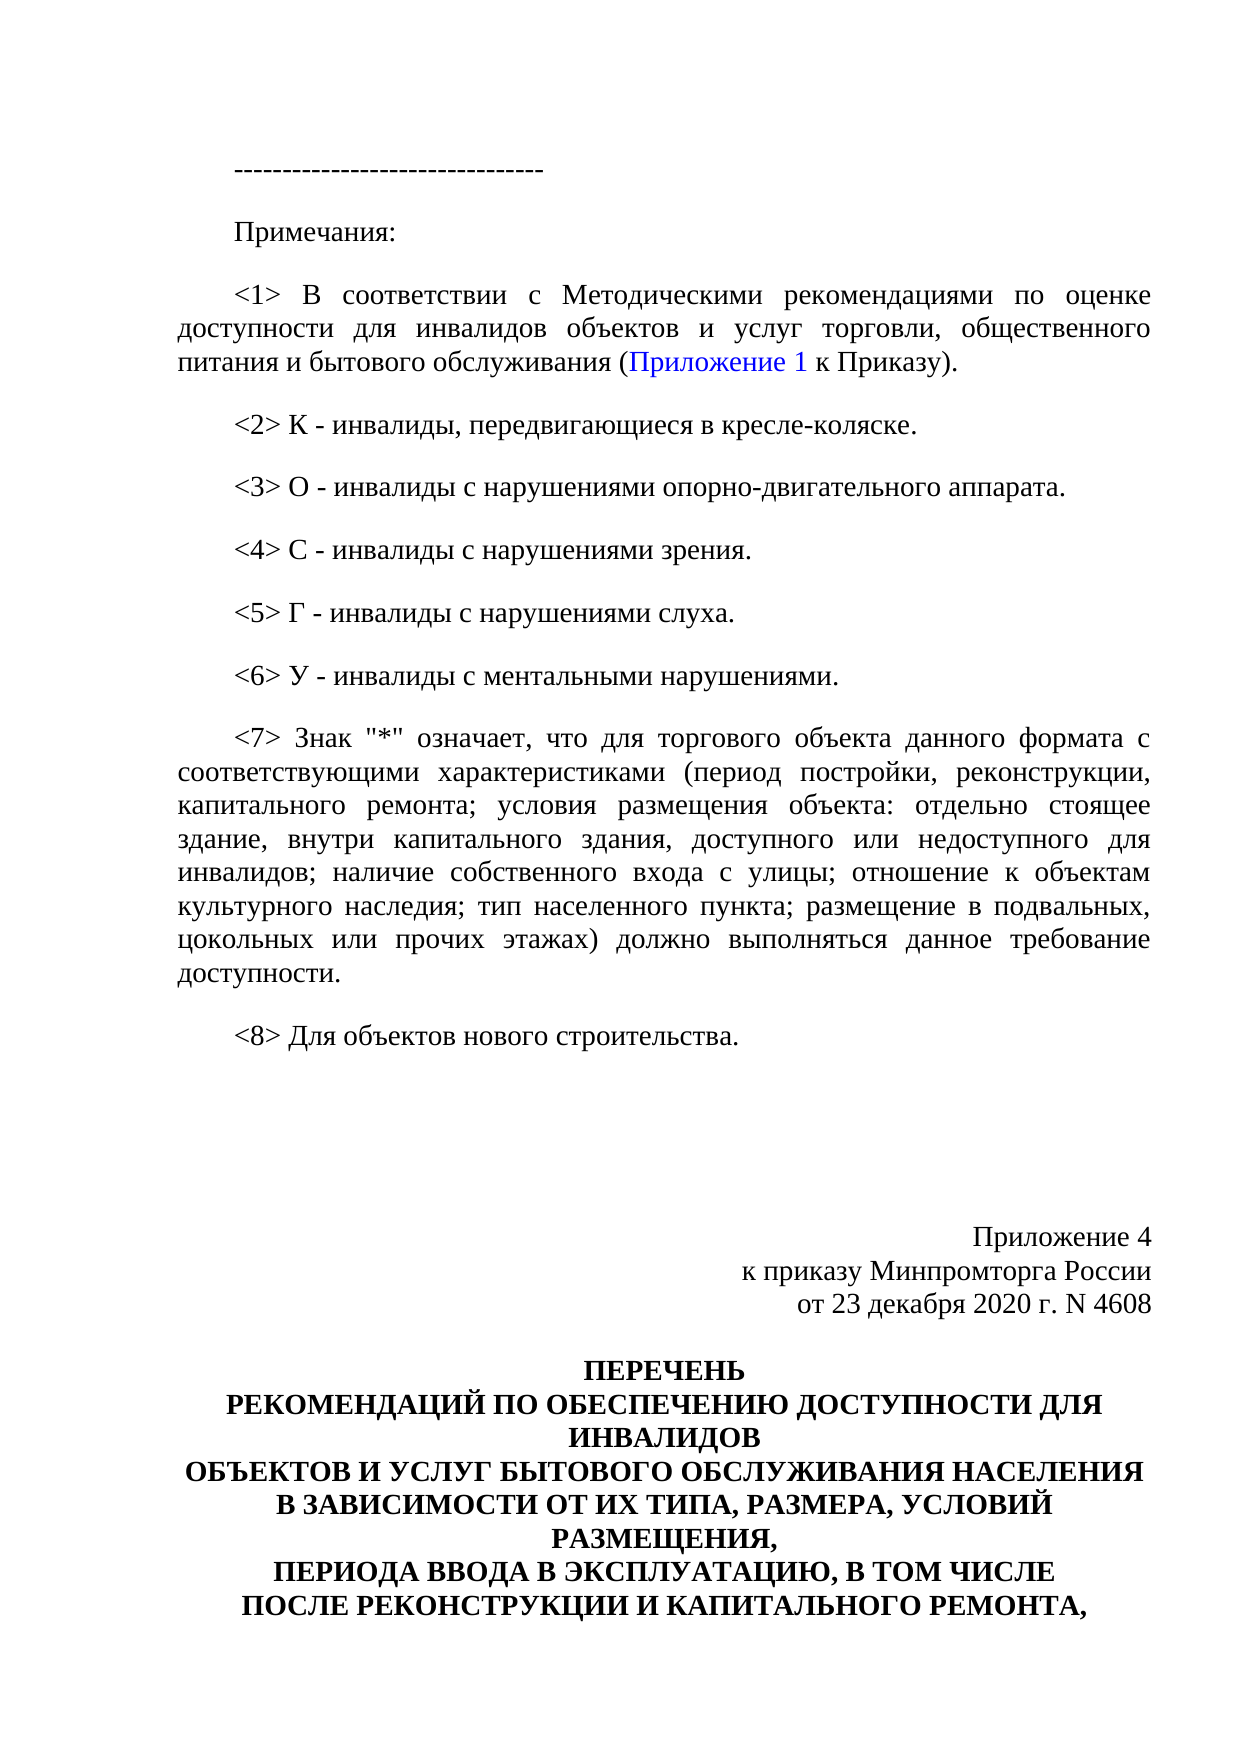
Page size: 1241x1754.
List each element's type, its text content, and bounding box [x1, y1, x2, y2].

text <4> С - инвалиды с нарушениями зрения. [177, 532, 1152, 566]
title В ЗАВИСИМОСТИ ОТ ИХ ТИПА, РАЗМЕРА, УСЛОВИЙ РАЗМЕЩЕНИЯ, [177, 1487, 1152, 1554]
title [177, 1588, 1152, 1622]
text -------------------------------- [177, 152, 1152, 185]
text <1> В соответствии с Методическими рекомендациями по оценке доступности для инвалидов объектов и услуг торговли, общественного питания и бытового обслуживания (Приложение 1 к Приказу). [177, 277, 1152, 378]
text <6> У - инвалиды с ментальными нарушениями. [177, 658, 1152, 691]
text от 23 декабря 2020 г. N 4608 [177, 1286, 1152, 1320]
title ПЕРИОДА ВВОДА В ЭКСПЛУАТАЦИЮ, В ТОМ ЧИСЛЕ [177, 1554, 1152, 1588]
text <7> Знак "*" означает, что для торгового объекта данного формата с соответствующими характеристиками (период постройки, реконструкции, капитального ремонта; условия размещения объекта: отдельно стоящее здание, внутри капитального здания, доступного или недоступного для инвалидов; наличие собственного входа с улицы; отношение к объектам культурного наследия; тип населенного пункта; размещение в подвальных, цокольных или прочих этажах) должно выполняться данное требование доступности. [177, 720, 1152, 989]
text <5> Г - инвалиды с нарушениями слуха. [177, 595, 1152, 628]
title РЕКОМЕНДАЦИЙ ПО ОБЕСПЕЧЕНИЮ ДОСТУПНОСТИ ДЛЯ ИНВАЛИДОВ [177, 1387, 1152, 1454]
text <3> О - инвалиды с нарушениями опорно-двигательного аппарата. [177, 469, 1152, 503]
text Приложение 4 [177, 1219, 1152, 1253]
text Примечания: [177, 214, 1152, 248]
text к приказу Минпромторга России [177, 1253, 1152, 1286]
title ОБЪЕКТОВ И УСЛУГ БЫТОВОГО ОБСЛУЖИВАНИЯ НАСЕЛЕНИЯ [177, 1454, 1152, 1487]
text <2> К - инвалиды, передвигающиеся в кресле-коляске. [177, 407, 1152, 440]
title ПЕРЕЧЕНЬ [177, 1353, 1152, 1387]
text <8> Для объектов нового строительства. [177, 1018, 1152, 1051]
